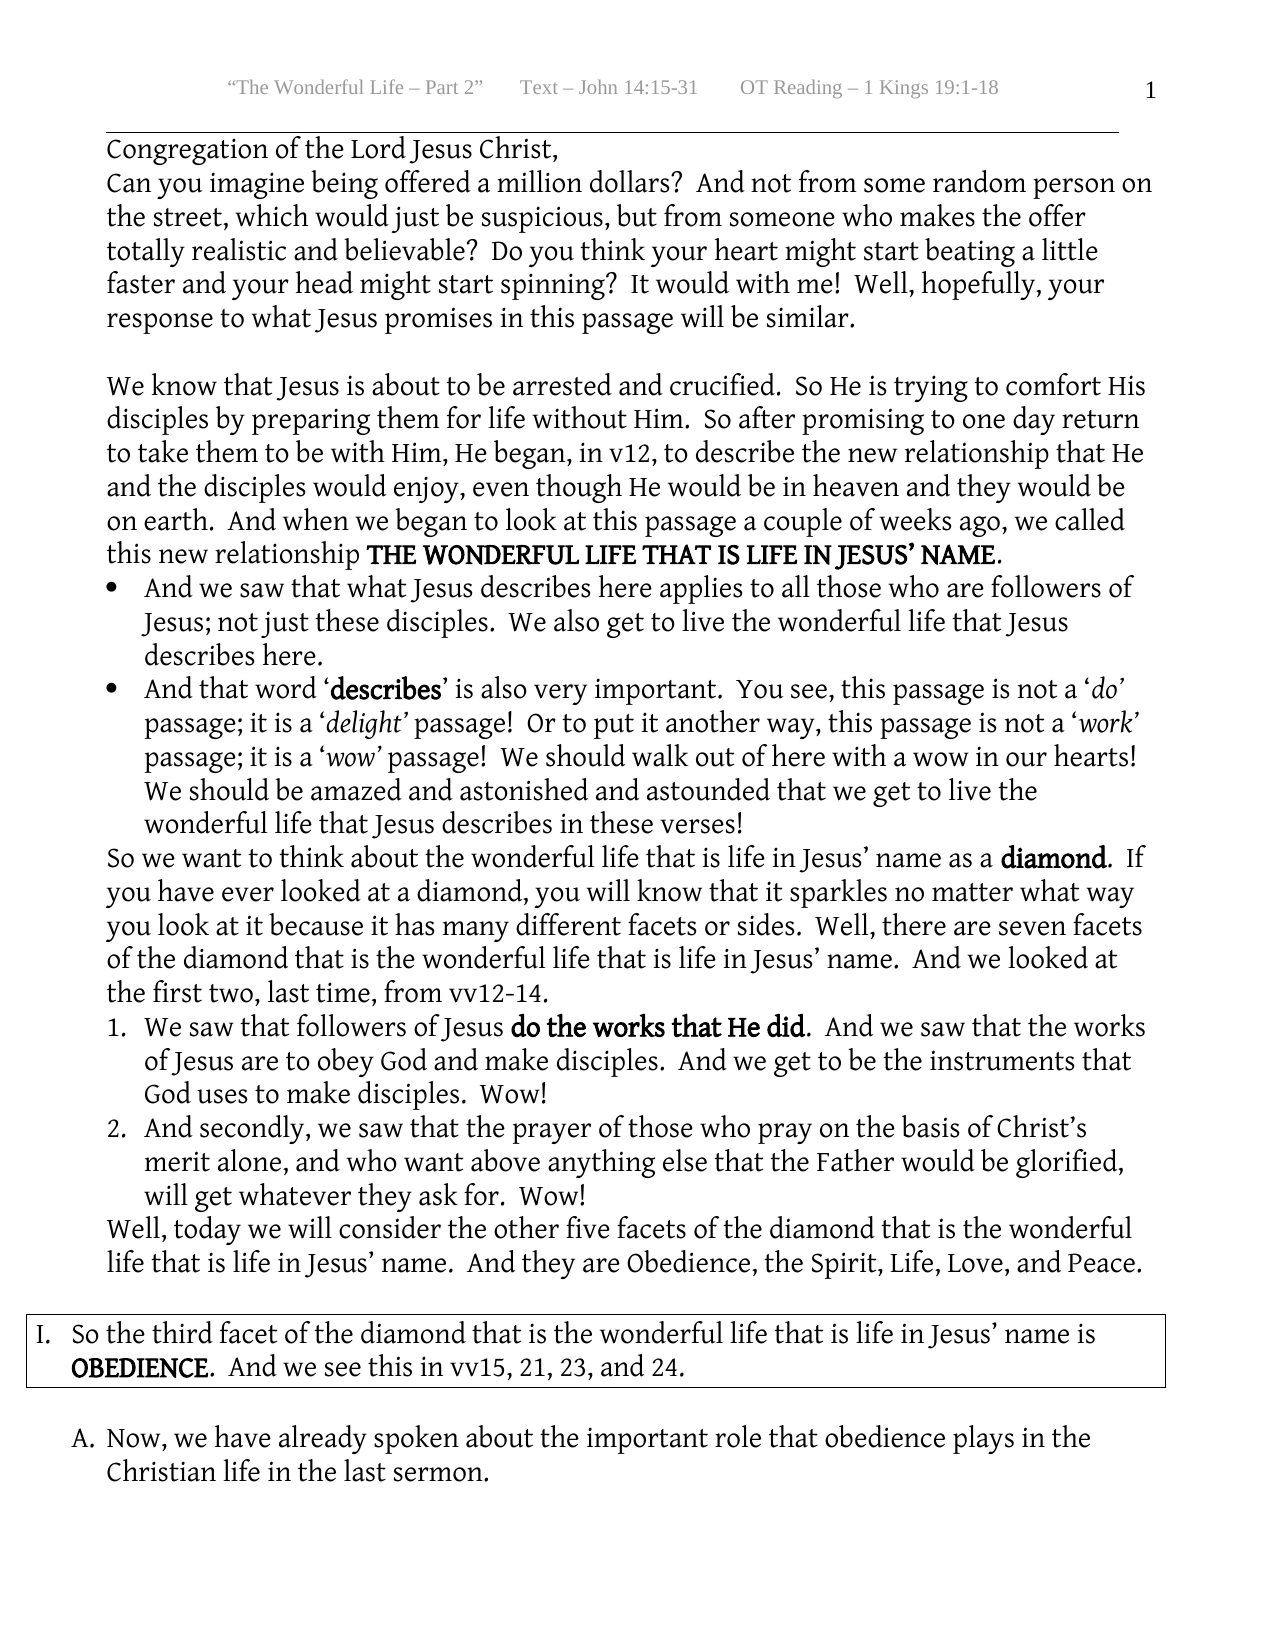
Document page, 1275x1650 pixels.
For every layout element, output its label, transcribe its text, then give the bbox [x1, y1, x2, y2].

list So the third facet of the diamond that is the wonderful life that is life in Jesus’ name is obedience. And we see this in vv15, 21, 23, and 24. [27, 1315, 1165, 1387]
list Now, we have already spoken about the important role that obedience plays in the Christian life in the last sermon. [71, 1422, 1157, 1489]
text Can you imagine being offered a million dollars? And not from some random person on the street, which would just be suspicious, but from someone who makes the offer totally realistic and believable? Do you think your heart might start beating a little faster and your head might start spinning? It would with me! Well, hopefully, your response to what Jesus promises in this passage will be similar. [106, 167, 1157, 336]
text We know that Jesus is about to be arrested and crucified. So He is trying to comfort His disciples by preparing them for life without Him. So after promising to one day return to take them to be with Him, He began, in v12, to describe the new relationship that He and the disciples would enjoy, even though He would be in heaven and they would be on earth. And when we began to look at this passage a couple of weeks ago, we called this new relationship the wonderful life that is life in Jesus’ name. [106, 369, 1157, 572]
text So we want to think about the wonderful life that is life in Jesus’ name as a diamond. If you have ever looked at a diamond, you will know that it sparkles no matter what way you look at it because it has many different facets or sides. Well, there are seven facets of the diamond that is the wonderful life that is life in Jesus’ name. And we looked at the first two, last time, from vv12-14. [106, 842, 1157, 1011]
list We saw that followers of Jesus do the works that He did. And we saw that the works of Jesus are to obey God and make disciples. And we get to be the instruments that God uses to make disciples. Wow! [106, 1011, 1157, 1112]
text Well, today we will consider the other five facets of the diamond that is the wonderful life that is life in Jesus’ name. And they are Obedience, the Spirit, Life, Love, and Peace. [106, 1213, 1157, 1281]
text Congregation of the Lord Jesus Christ, [106, 133, 1157, 167]
list And we saw that what Jesus describes here applies to all those who are followers of Jesus; not just these disciples. We also get to live the wonderful life that Jesus describes here. [106, 572, 1157, 673]
list And that word ‘describes’ is also very important. You see, this passage is not a ‘do’ passage; it is a ‘delight’ passage! Or to put it another way, this passage is not a ‘work’ passage; it is a ‘wow’ passage! We should walk out of here with a wow in our hearts! We should be amazed and astonished and astounded that we get to live the wonderful life that Jesus describes in these verses! [106, 673, 1157, 842]
list And secondly, we saw that the prayer of those who pray on the basis of Christ’s merit alone, and who want above anything else that the Father would be glorified, will get whatever they ask for. Wow! [106, 1112, 1157, 1213]
